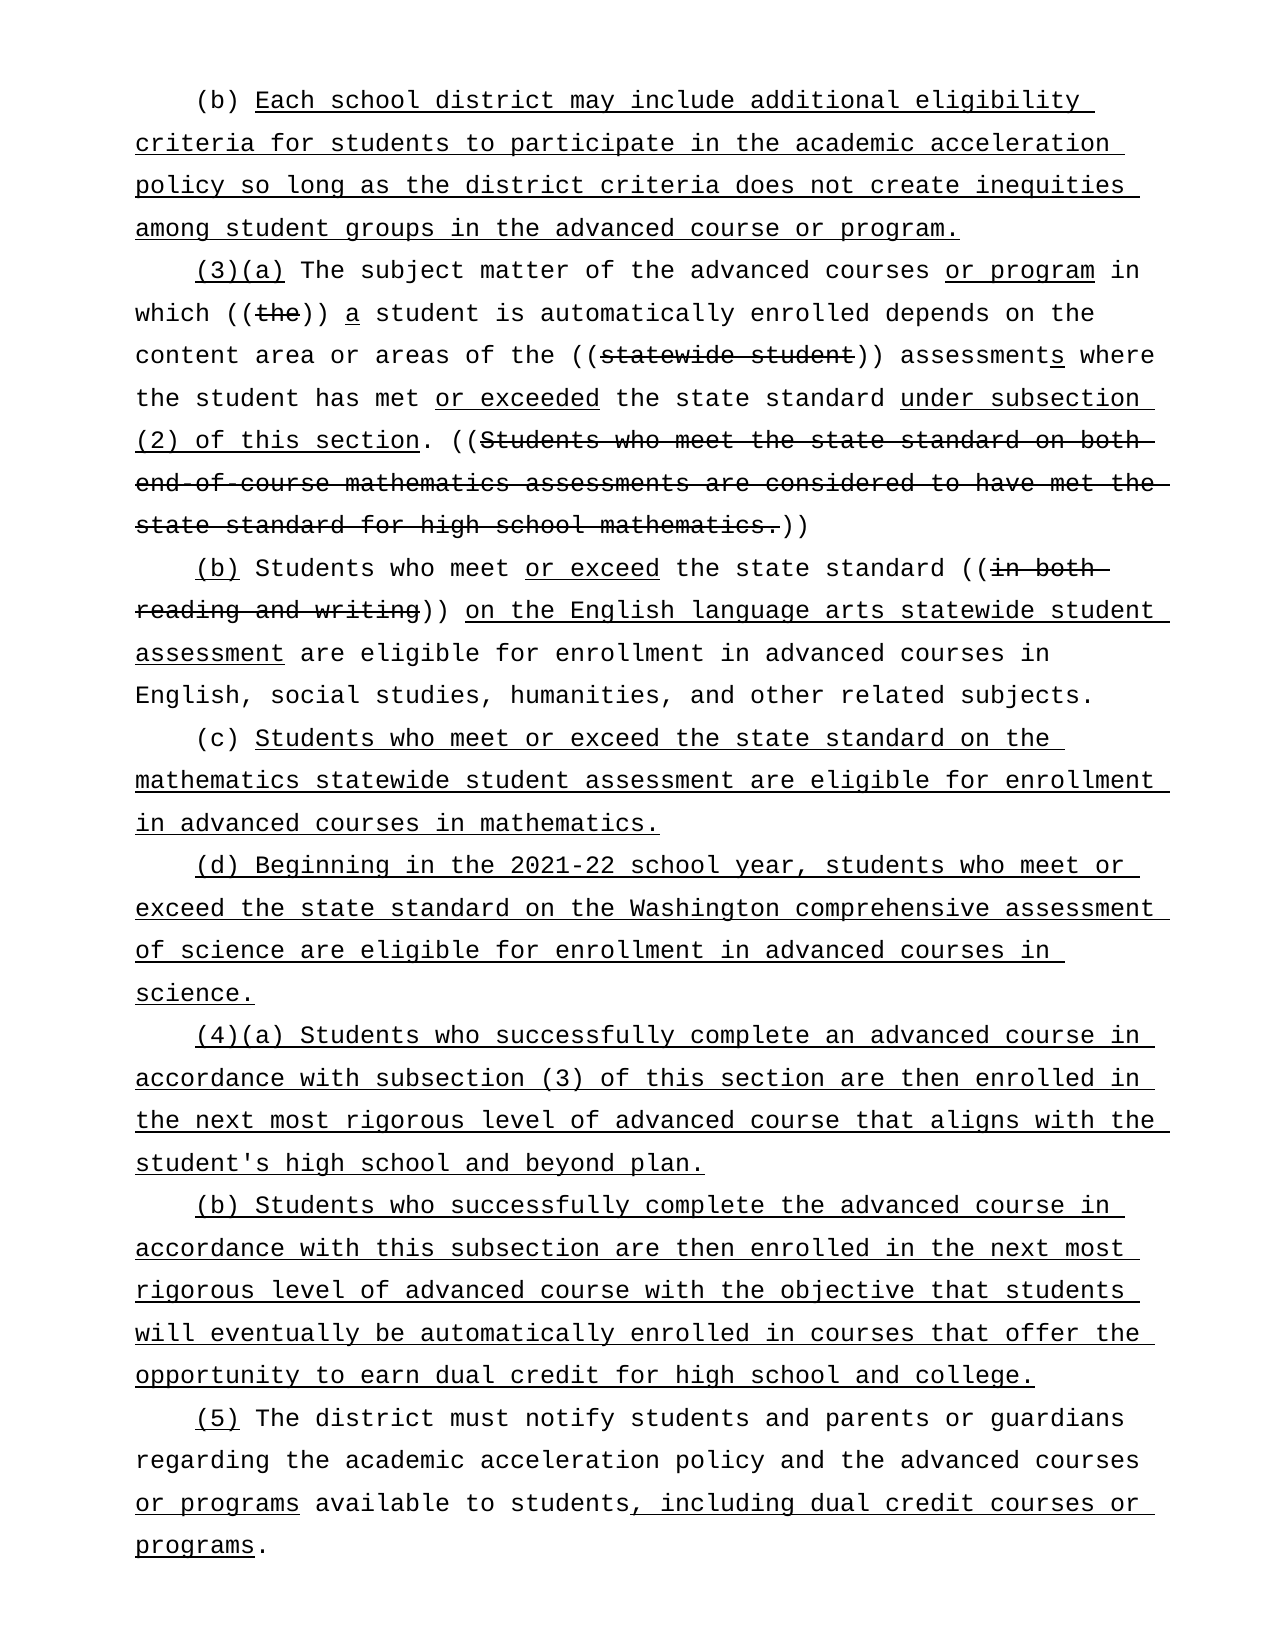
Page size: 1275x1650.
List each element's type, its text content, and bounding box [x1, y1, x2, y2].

text (3)(a) The subject matter of the advanced courses or program in which ((the)) a student is automatically enrolled depends on the content area or areas of the ((statewide student)) assessments where the student has met or exceeded the state standard under subsection (2) of this section. ((Students who meet the state standard on both end-of-course mathematics assessments are considered to have met the state standard for high school mathematics.)) [135, 486, 1170, 542]
text (5) The district must notify students and parents or guardians regarding the academic acceleration policy and the advanced courses or programs available to students, including dual credit courses or programs. [135, 1392, 1170, 1562]
text (b) Students who meet or exceed the state standard ((in both reading and writing)) on the English language arts statewide student assessment are eligible for enrollment in advanced courses in English, social studies, humanities, and other related subjects. [135, 542, 1170, 712]
text (d) Beginning in the 2021-22 school year, students who meet or exceed the state standard on the Washington comprehensive assessment of science are eligible for enrollment in advanced courses in science. [135, 920, 1170, 1010]
text (4)(a) Students who successfully complete an advanced course in accordance with subsection (3) of this section are then enrolled in the next most rigorous level of advanced course that aligns with the student's high school and beyond plan. [135, 1010, 1170, 1131]
text (b) Students who successfully complete the advanced course in accordance with this subsection are then enrolled in the next most rigorous level of advanced course with the objective that students will eventually be automatically enrolled in courses that offer the opportunity to earn dual credit for high school and college. [135, 1180, 1170, 1392]
text (4)(a) Students who successfully complete an advanced course in accordance with subsection (3) of this section are then enrolled in the next most rigorous level of advanced course that aligns with the student's high school and beyond plan. [135, 1133, 1170, 1180]
text (c) Students who meet or exceed the state standard on the mathematics statewide student assessment are eligible for enrollment in advanced courses in mathematics. [135, 793, 1170, 840]
text (3)(a) The subject matter of the advanced courses or program in which ((the)) a student is automatically enrolled depends on the content area or areas of the ((statewide student)) assessments where the student has met or exceeded the state standard under subsection (2) of this section. ((Students who meet the state standard on both end-of-course mathematics assessments are considered to have met the state standard for high school mathematics.)) [135, 245, 1170, 484]
text (c) Students who meet or exceed the state standard on the mathematics statewide student assessment are eligible for enrollment in advanced courses in mathematics. [135, 712, 1170, 791]
text (d) Beginning in the 2021-22 school year, students who meet or exceed the state standard on the Washington comprehensive assessment of science are eligible for enrollment in advanced courses in science. [135, 840, 1170, 919]
text (b) Each school district may include additional eligibility criteria for students to participate in the academic acceleration policy so long as the district criteria does not create inequities among student groups in the advanced course or program. [135, 75, 1170, 245]
